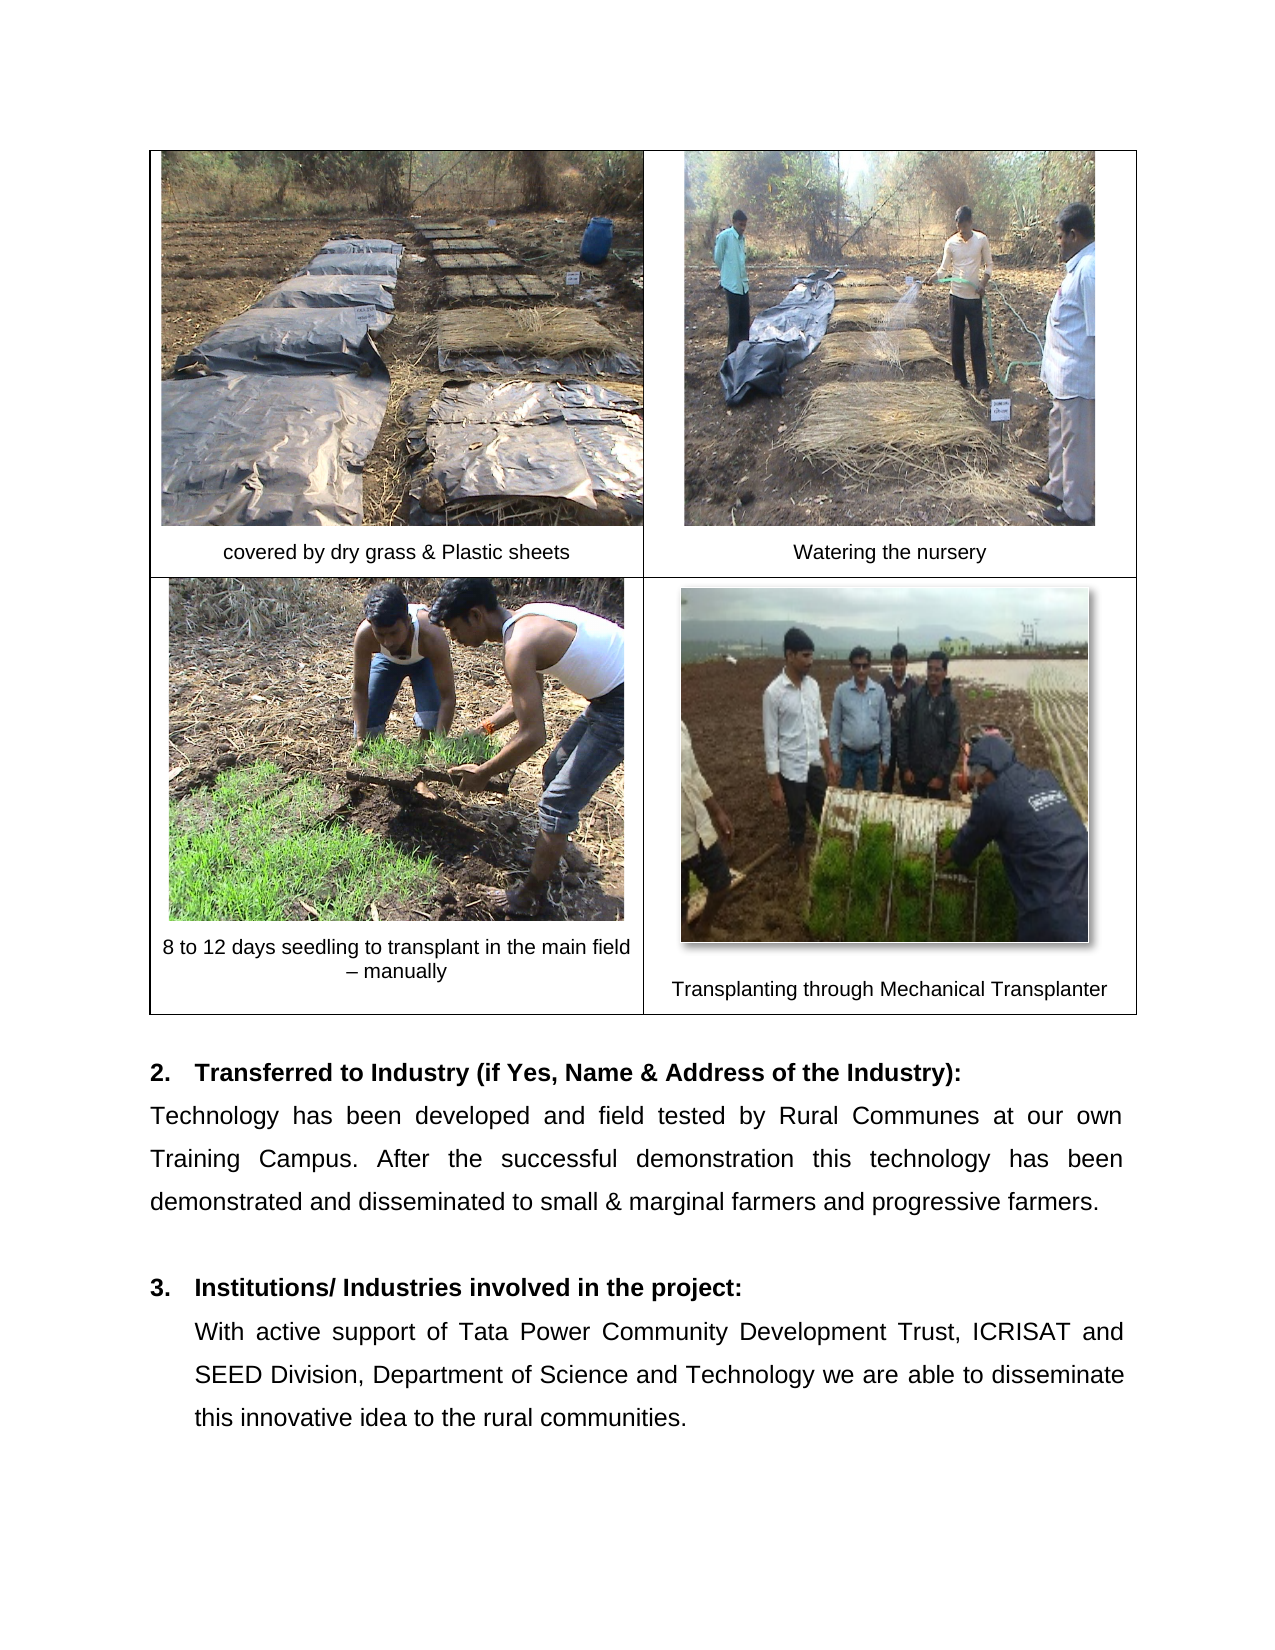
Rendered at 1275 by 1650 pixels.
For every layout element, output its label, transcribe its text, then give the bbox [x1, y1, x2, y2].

table_cell Watering the nursery [644, 151, 1136, 577]
picture [161, 151, 644, 526]
picture [681, 588, 1088, 942]
table_cell covered by dry grass & Plastic sheets [151, 151, 643, 577]
text Technology has been developed and field tested by Rural Communes at our own Training Campus. After the successful demonstration this technology has been demonstrated and disseminated to small & marginal farmers and progressive farmers. [150, 1101, 1125, 1216]
list With active support of Tata Power Community Development Trust, ICRISAT and SEED Division, Department of Science and Technology we are able to disseminate this innovative idea to the rural communities. [194, 1317, 1125, 1432]
picture [684, 151, 1096, 526]
list Institutions/ Industries involved in the project: [150, 1273, 1125, 1302]
picture [168, 578, 625, 921]
table_cell Transplanting through Mechanical Transplanter [644, 578, 1136, 1014]
list Transferred to Industry (if Yes, Name & Address of the Industry): [150, 1058, 1125, 1087]
table_cell 8 to 12 days seedling to transplant in the main field – manually [151, 578, 643, 1014]
